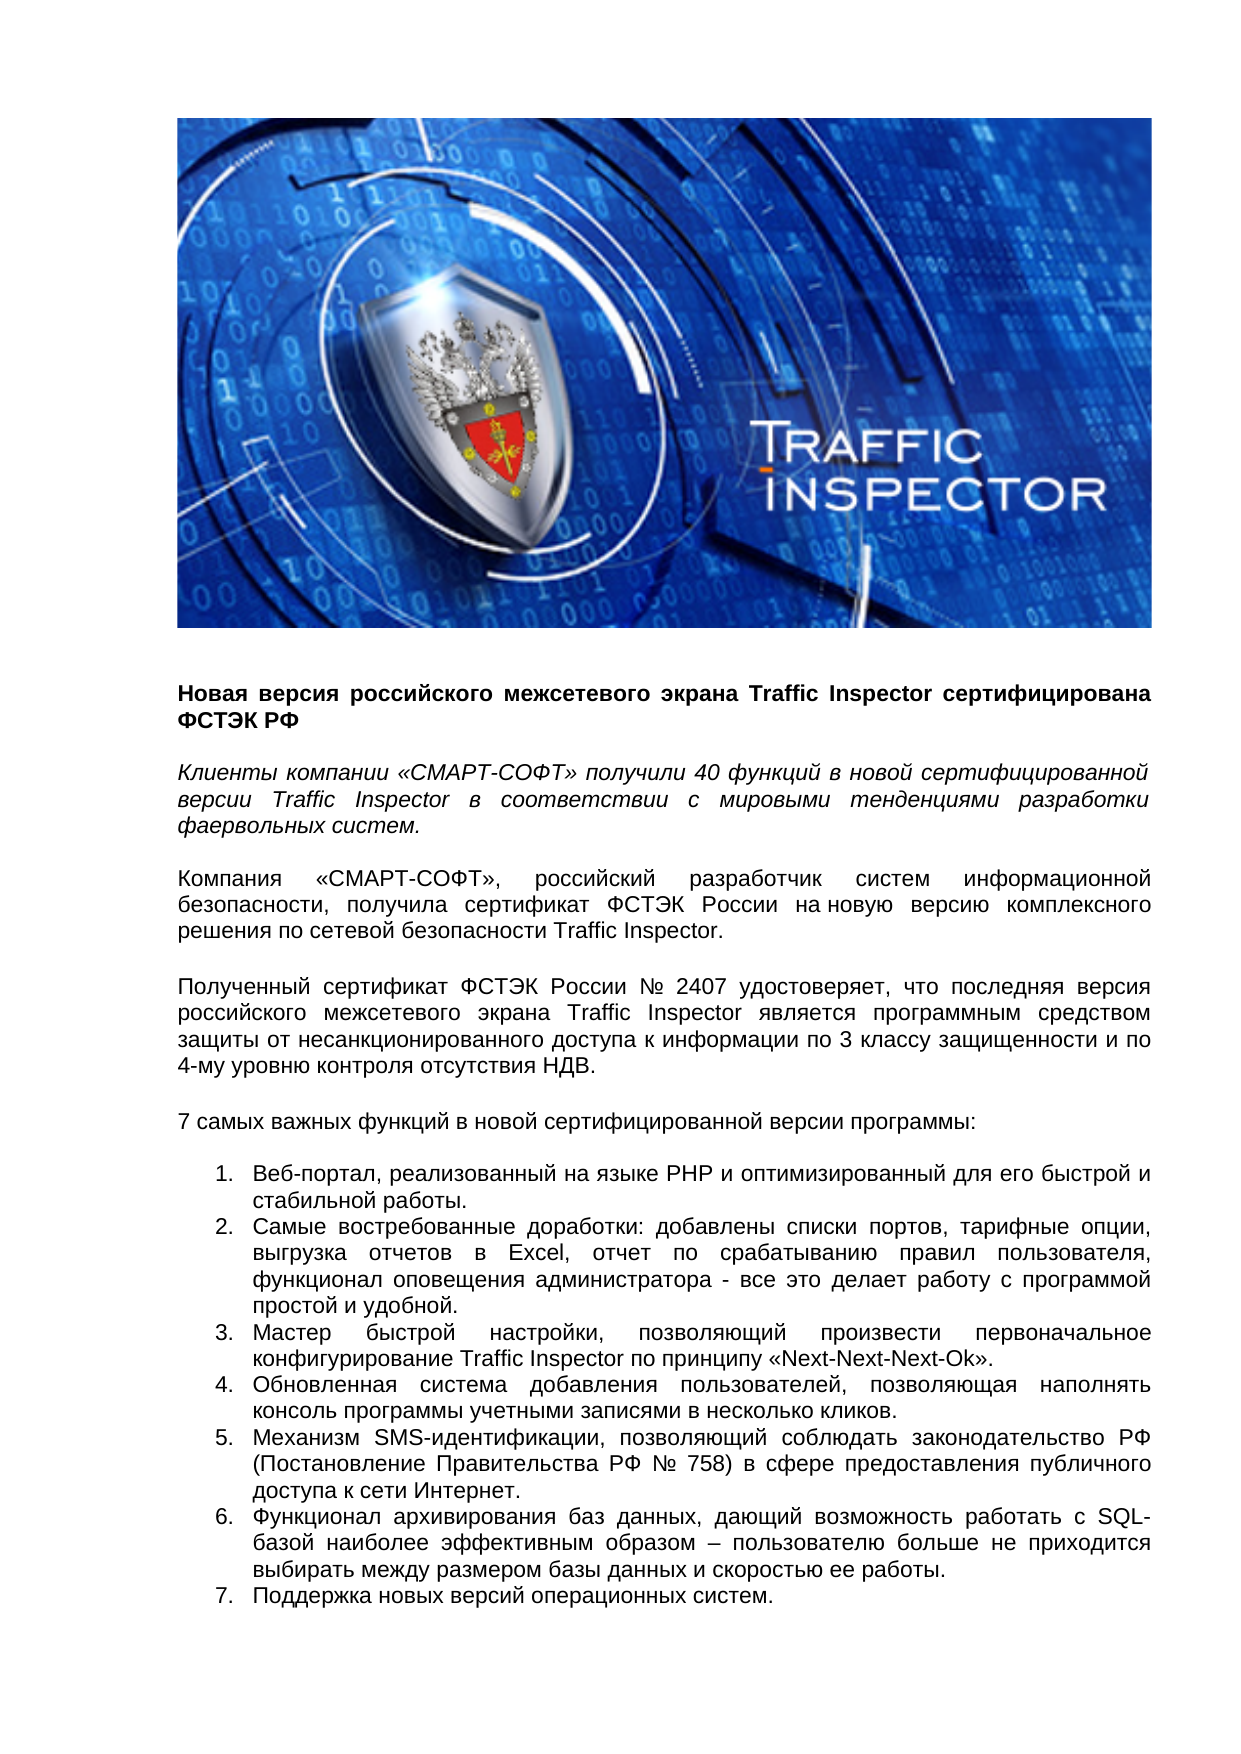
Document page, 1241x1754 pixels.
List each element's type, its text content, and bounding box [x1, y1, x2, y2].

text Полученный сертификат ФСТЭК России № 2407 удостоверяет, что последняя версия российского межсетевого экрана Traffic Inspector является программным средством защиты от несанкционированного доступа к информации по 3 классу защищенности и по 4-му уровню контроля отсутствия НДВ. [177, 973, 1152, 1078]
text Компания «СМАРТ-СОФТ», российский разработчик систем информационной безопасности, получила сертификат ФСТЭК России на новую версию комплексного решения по сетевой безопасности Traffic Inspector. [177, 865, 1152, 944]
list Поддержка новых версий операционных систем. [215, 1582, 1152, 1608]
text Новая версия российского межсетевого экрана Traffic Inspector сертифицирована ФСТЭК РФ [177, 680, 1152, 733]
list Веб-портал, реализованный на языке PHP и оптимизированный для его быстрой и стабильной работы. [215, 1160, 1152, 1213]
list Мастер быстрой настройки, позволяющий произвести первоначальное конфигурирование Traffic Inspector по принципу «Next-Next-Next-Ok». [215, 1318, 1152, 1371]
list Самые востребованные доработки: добавлены списки портов, тарифные опции, выгрузка отчетов в Excel, отчет по срабатыванию правил пользователя, функционал оповещения администратора - все это делает работу с программой простой и удобной. [215, 1213, 1152, 1318]
text Клиенты компании «СМАРТ-СОФТ» получили 40 функций в новой сертифицированной версии Traffic Inspector в соответствии с мировыми тенденциями разработки фаервольных систем. [177, 759, 1152, 838]
list Обновленная система добавления пользователей, позволяющая наполнять консоль программы учетными записями в несколько кликов. [215, 1371, 1152, 1424]
picture [177, 118, 1152, 628]
list Механизм SMS-идентификации, позволяющий соблюдать законодательство РФ (Постановление Правительства РФ № 758) в сфере предоставления публичного доступа к сети Интернет. [215, 1424, 1152, 1503]
list Функционал архивирования баз данных, дающий возможность работать с SQL-базой наиболее эффективным образом – пользователю больше не приходится выбирать между размером базы данных и скоростью ее работы. [215, 1503, 1152, 1582]
text 7 самых важных функций в новой сертифицированной версии программы: [177, 1108, 1152, 1134]
